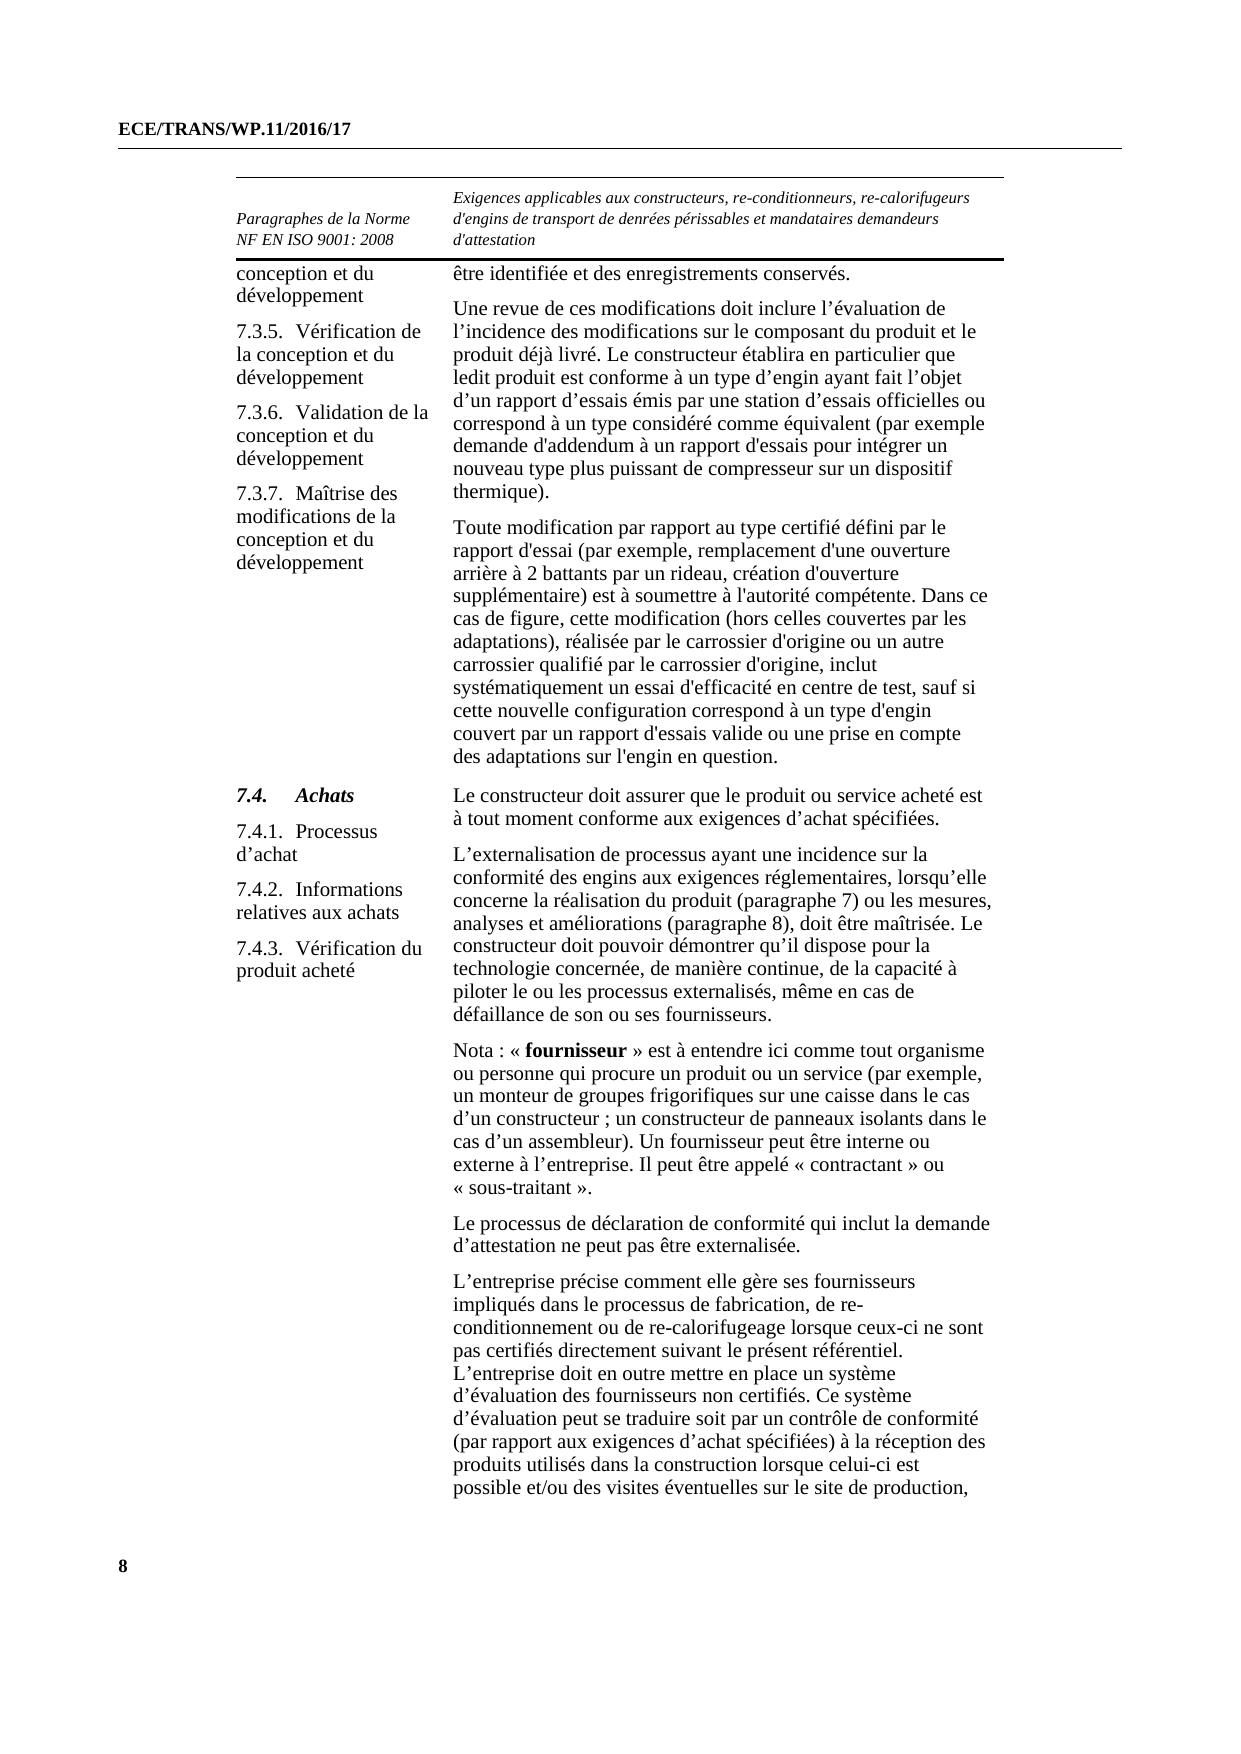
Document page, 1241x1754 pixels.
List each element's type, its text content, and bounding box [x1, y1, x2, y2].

table_header Exigences applicables aux constructeurs, re-conditionneurs, re-calorifugeurs d'engins de transport de denrées périssables et mandataires demandeurs d'attestation [453, 178, 1004, 257]
table_cell 7.4. Achats 7.4.1. Processus d’achat 7.4.2. Informations relatives aux achats 7.4.3. Vérification du produit acheté [236, 780, 453, 1499]
table_header Paragraphes de la Norme NF EN ISO 9001: 2008 [236, 178, 453, 257]
